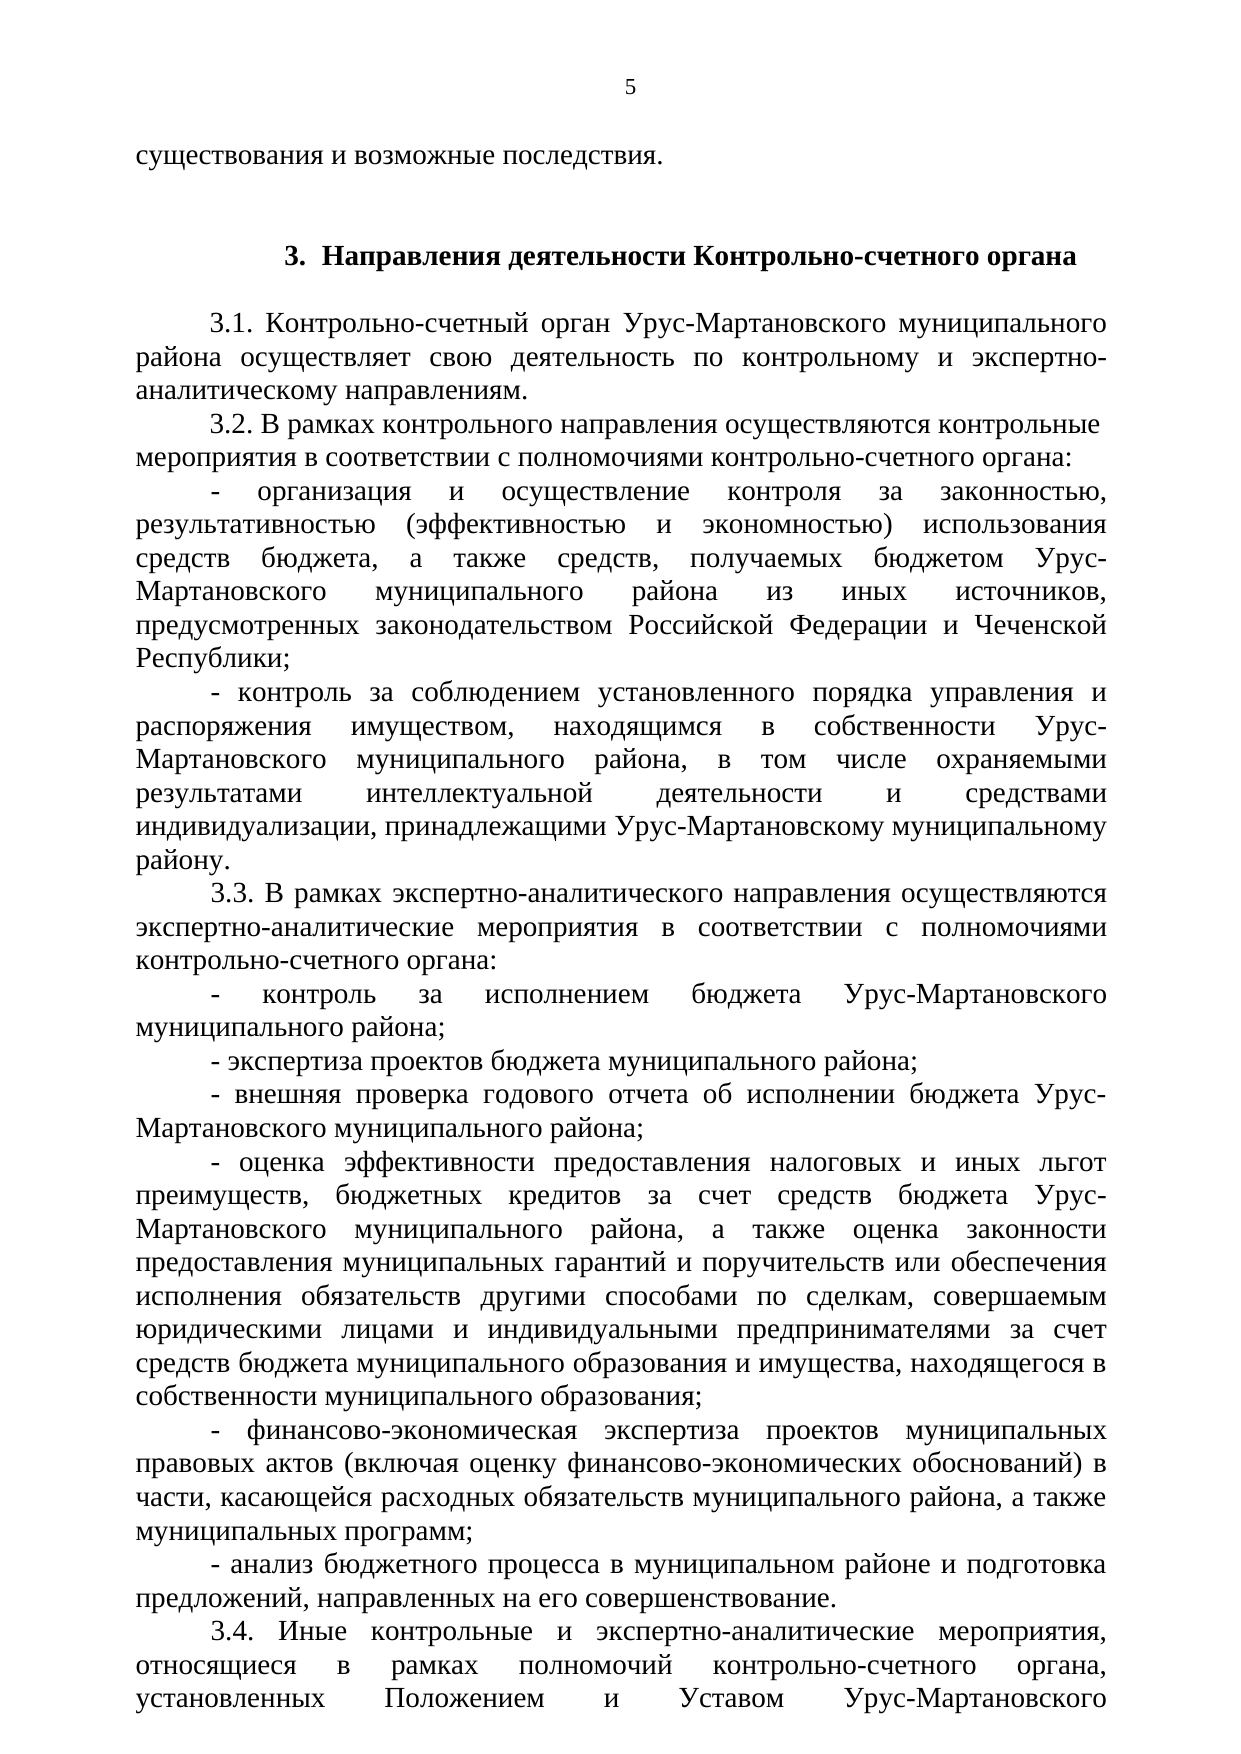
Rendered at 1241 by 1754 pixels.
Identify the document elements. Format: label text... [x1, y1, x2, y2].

text - финансово-экономическая экспертиза проектов муниципальных правовых актов (включая оценку финансово-экономических обоснований) в части, касающейся расходных обязательств муниципального района, а также муниципальных программ; [135, 1412, 1108, 1546]
text мероприятия в соответствии с полномочиями контрольно-счетного органа: [135, 439, 1108, 473]
text 3.3. В рамках экспертно-аналитического направления осуществляются экспертно-аналитические мероприятия в соответствии с полномочиями контрольно-счетного органа: [135, 875, 1108, 976]
list Направления деятельности Контрольно-счетного органа [254, 238, 1108, 272]
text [135, 137, 1108, 171]
text 3.1. Контрольно-счетный орган Урус-Мартановского муниципального района осуществляет свою деятельность по контрольному и экспертно-аналитическому направлениям. [135, 305, 1108, 406]
text - оценка эффективности предоставления налоговых и иных льгот преимуществ, бюджетных кредитов за счет средств бюджета Урус-Мартановского муниципального района, а также оценка законности предоставления муниципальных гарантий и поручительств или обеспечения исполнения обязательств другими способами по сделкам, совершаемым юридическими лицами и индивидуальными предпринимателями за счет средств бюджета муниципального образования и имущества, находящегося в собственности муниципального образования; [135, 1144, 1108, 1412]
text - анализ бюджетного процесса в муниципальном районе и подготовка предложений, направленных на его совершенствование. [135, 1546, 1108, 1613]
text - экспертиза проектов бюджета муниципального района; [135, 1043, 1108, 1077]
text - контроль за соблюдением установленного порядка управления и распоряжения имуществом, находящимся в собственности Урус-Мартановского муниципального района, в том числе охраняемыми результатами интеллектуальной деятельности и средствами индивидуализации, принадлежащими Урус-Мартановскому муниципальному району. [135, 674, 1108, 875]
text 3.2. В рамках контрольного направления осуществляются контрольные [135, 406, 1108, 439]
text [135, 1613, 1108, 1714]
text - организация и осуществление контроля за законностью, результативностью (эффективностью и экономностью) использования средств бюджета, а также средств, получаемых бюджетом Урус-Мартановского муниципального района из иных источников, предусмотренных законодательством Российской Федерации и Чеченской Республики; [135, 473, 1108, 674]
text - внешняя проверка годового отчета об исполнении бюджета Урус-Мартановского муниципального района; [135, 1077, 1108, 1144]
text - контроль за исполнением бюджета Урус-Мартановского муниципального района; [135, 976, 1108, 1043]
